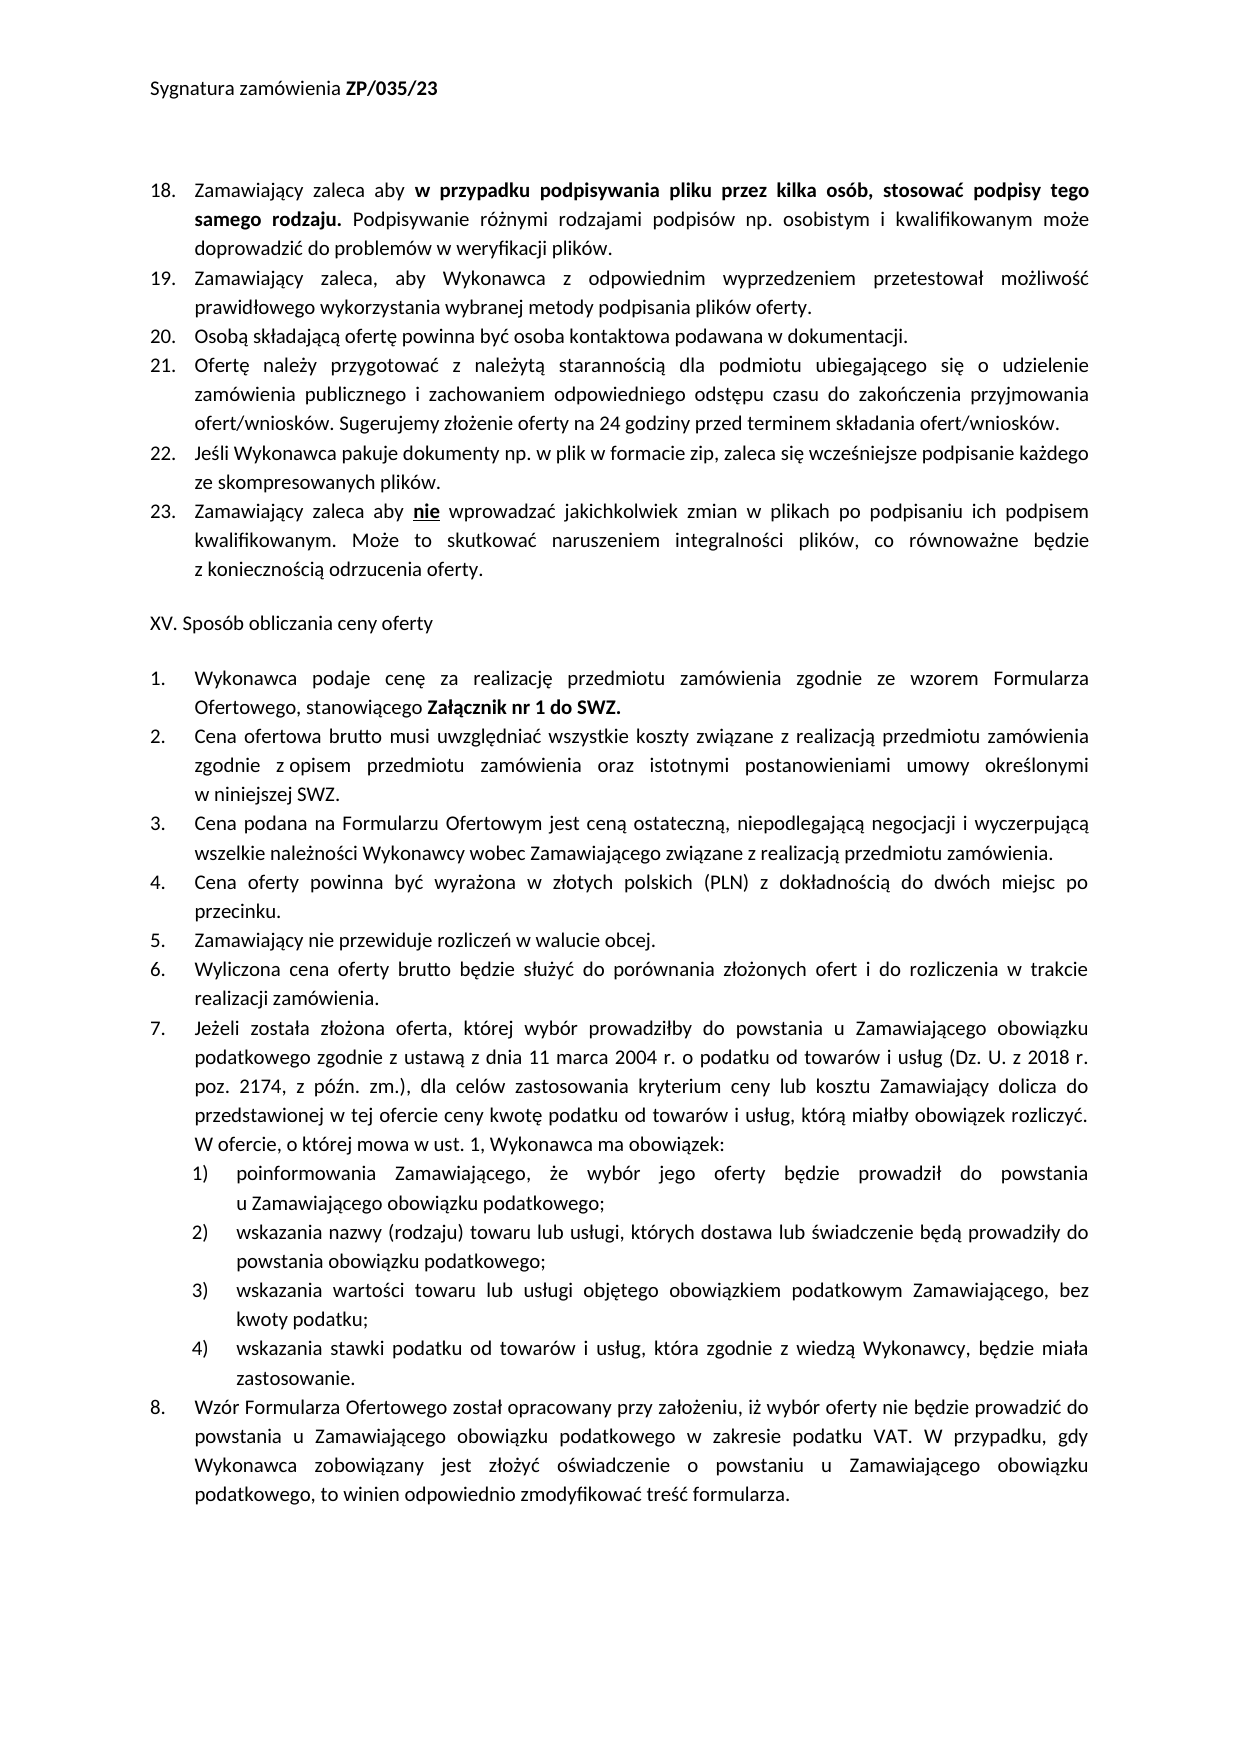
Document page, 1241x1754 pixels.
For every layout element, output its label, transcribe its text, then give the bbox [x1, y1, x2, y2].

list Jeżeli została złożona oferta, której wybór prowadziłby do powstania u Zamawiającego obowiązku podatkowego zgodnie z ustawą z dnia 11 marca 2004 r. o podatku od towarów i usług (Dz. U. z 2018 r. poz. 2174, z późn. zm.), dla celów zastosowania kryterium ceny lub kosztu Zamawiający dolicza do przedstawionej w tej ofercie ceny kwotę podatku od towarów i usług, którą miałby obowiązek rozliczyć. W ofercie, o której mowa w ust. 1, Wykonawca ma obowiązek: [150, 1015, 1090, 1157]
list Zamawiający nie przewiduje rozliczeń w walucie obcej. [150, 927, 1090, 953]
text 3) wskazania wartości towaru lub usługi objętego obowiązkiem podatkowym Zamawiającego, bez kwoty podatku; [192, 1277, 1090, 1332]
list Ofertę należy przygotować z należytą starannością dla podmiotu ubiegającego się o udzielenie zamówienia publicznego i zachowaniem odpowiedniego odstępu czasu do zakończenia przyjmowania ofert/wniosków. Sugerujemy złożenie oferty na 24 godziny przed terminem składania ofert/wniosków. [150, 352, 1090, 436]
list Zamawiający zaleca aby nie wprowadzać jakichkolwiek zmian w plikach po podpisaniu ich podpisem kwalifikowanym. Może to skutkować naruszeniem integralności plików, co równoważne będzie z koniecznością odrzucenia oferty. [150, 498, 1090, 582]
subtitle XV. Sposób obliczania ceny oferty [150, 611, 1090, 636]
list Jeśli Wykonawca pakuje dokumenty np. w plik w formacie zip, zaleca się wcześniejsze podpisanie każdego ze skompresowanych plików. [150, 440, 1090, 494]
text 4) wskazania stawki podatku od towarów i usług, która zgodnie z wiedzą Wykonawcy, będzie miała zastosowanie. [192, 1336, 1090, 1390]
list Cena ofertowa brutto musi uwzględniać wszystkie koszty związane z realizacją przedmiotu zamówienia zgodnie z opisem przedmiotu zamówienia oraz istotnymi postanowieniami umowy określonymi w niniejszej SWZ. [150, 723, 1090, 807]
list Wzór Formularza Ofertowego został opracowany przy założeniu, iż wybór oferty nie będzie prowadzić do powstania u Zamawiającego obowiązku podatkowego w zakresie podatku VAT. W przypadku, gdy Wykonawca zobowiązany jest złożyć oświadczenie o powstaniu u Zamawiającego obowiązku podatkowego, to winien odpowiednio zmodyfikować treść formularza. [150, 1394, 1090, 1507]
list Osobą składającą ofertę powinna być osoba kontaktowa podawana w dokumentacji. [150, 323, 1090, 348]
text 2) wskazania nazwy (rodzaju) towaru lub usługi, których dostawa lub świadczenie będą prowadziły do powstania obowiązku podatkowego; [192, 1219, 1090, 1273]
text 1) poinformowania Zamawiającego, że wybór jego oferty będzie prowadził do powstania u Zamawiającego obowiązku podatkowego; [192, 1161, 1090, 1215]
list Cena oferty powinna być wyrażona w złotych polskich (PLN) z dokładnością do dwóch miejsc po przecinku. [150, 869, 1090, 923]
list Zamawiający zaleca aby w przypadku podpisywania pliku przez kilka osób, stosować podpisy tego samego rodzaju. Podpisywanie różnymi rodzajami podpisów np. osobistym i kwalifikowanym może doprowadzić do problemów w weryfikacji plików. [150, 177, 1090, 261]
list Zamawiający zaleca, aby Wykonawca z odpowiednim wyprzedzeniem przetestował możliwość prawidłowego wykorzystania wybranej metody podpisania plików oferty. [150, 265, 1090, 319]
list Wyliczona cena oferty brutto będzie służyć do porównania złożonych ofert i do rozliczenia w trakcie realizacji zamówienia. [150, 956, 1090, 1011]
list Cena podana na Formularzu Ofertowym jest ceną ostateczną, niepodlegającą negocjacji i wyczerpującą wszelkie należności Wykonawcy wobec Zamawiającego związane z realizacją przedmiotu zamówienia. [150, 811, 1090, 865]
list Wykonawca podaje cenę za realizację przedmiotu zamówienia zgodnie ze wzorem Formularza Ofertowego, stanowiącego Załącznik nr 1 do SWZ. [150, 665, 1090, 719]
